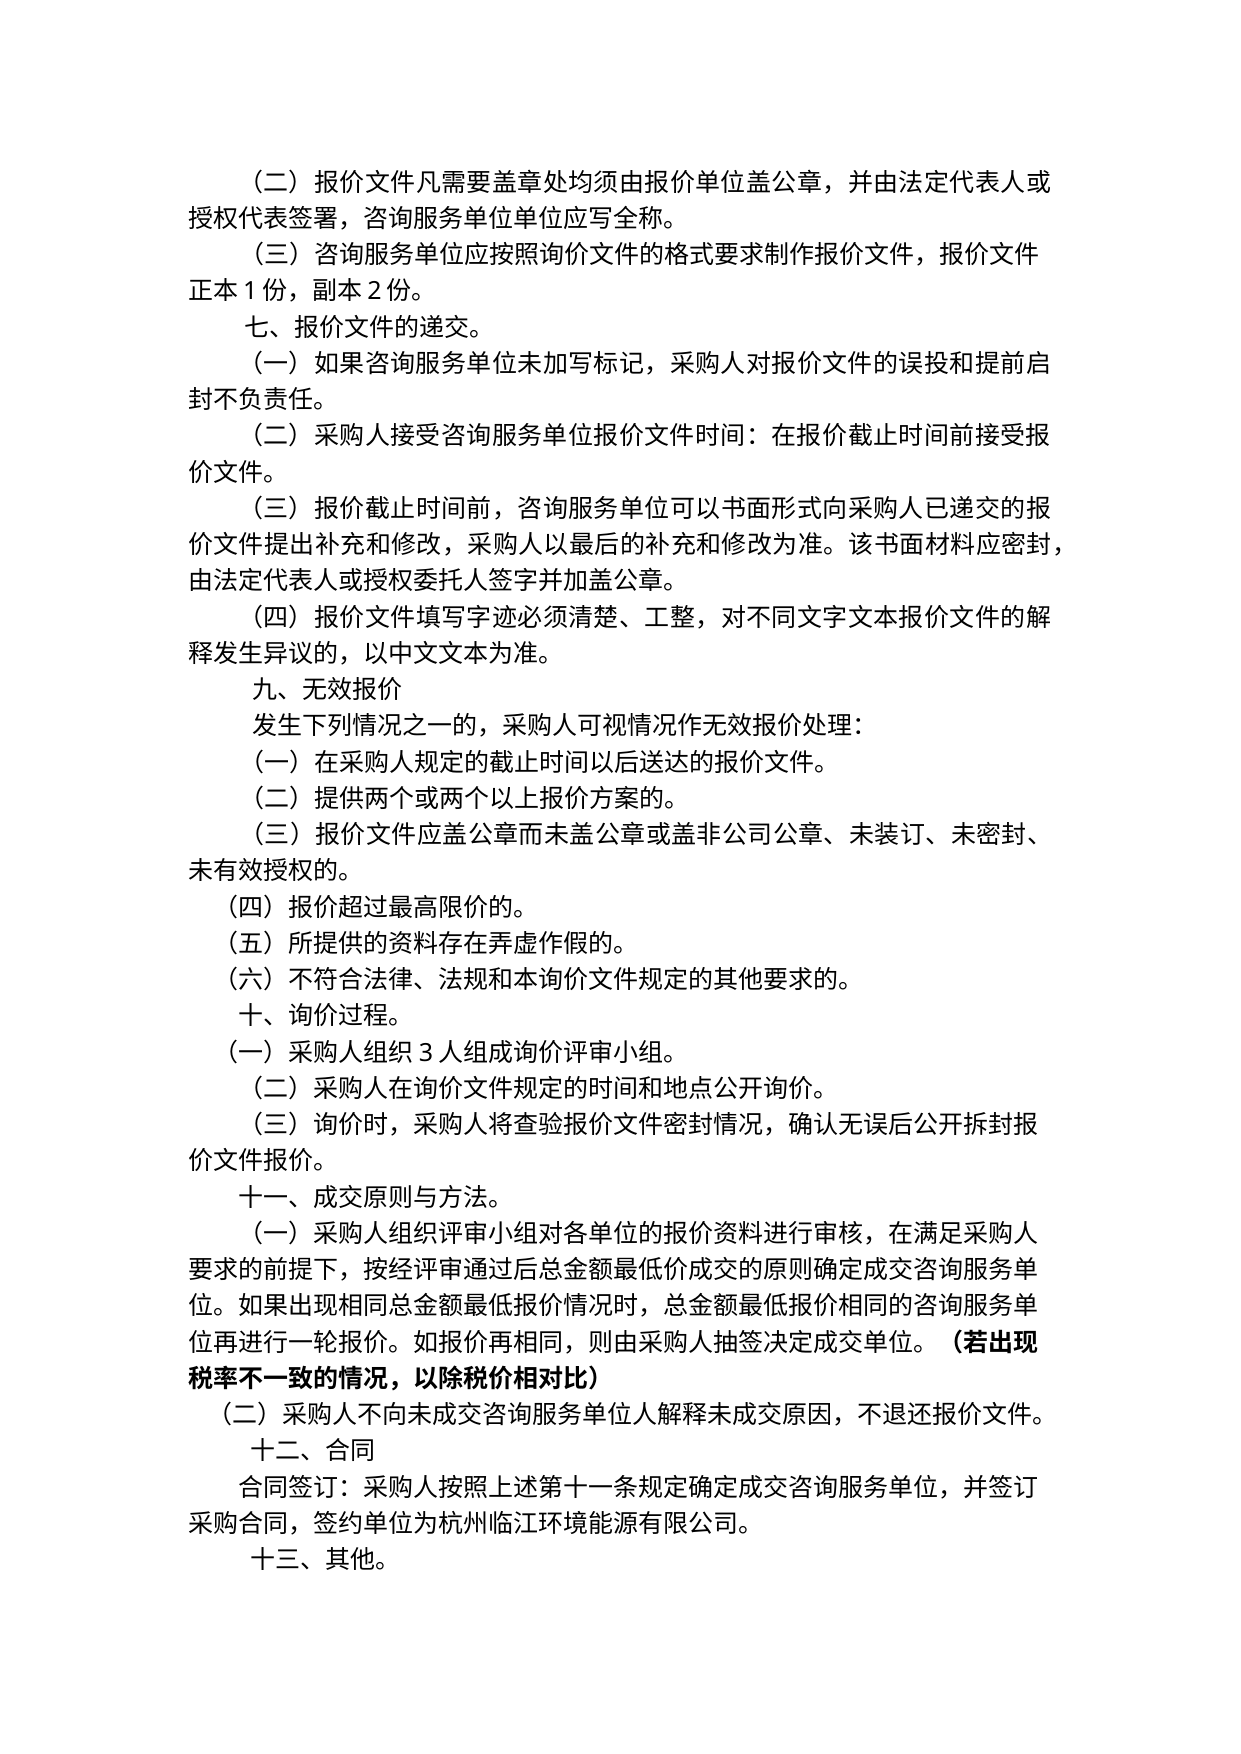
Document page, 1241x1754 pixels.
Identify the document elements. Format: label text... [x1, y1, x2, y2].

text （二）采购人在询价文件规定的时间和地点公开询价。 [188, 1068, 1052, 1104]
text 十二、合同 [188, 1431, 1052, 1467]
text （三）报价文件应盖公章而未盖公章或盖非公司公章、未装订、未密封、未有效授权的。 [188, 814, 1052, 887]
text 七、报价文件的递交。 [188, 307, 1052, 343]
text （三）咨询服务单位应按照询价文件的格式要求制作报价文件，报价文件正本1份，副本2份。 [188, 234, 1052, 307]
text （二）报价文件凡需要盖章处均须由报价单位盖公章，并由法定代表人或授权代表签署，咨询服务单位单位应写全称。 [188, 162, 1052, 234]
text （二）采购人接受咨询服务单位报价文件时间：在报价截止时间前接受报价文件。 [188, 416, 1052, 488]
text 十、询价过程。 [188, 996, 1071, 1032]
text （四）报价文件填写字迹必须清楚、工整，对不同文字文本报价文件的解释发生异议的，以中文文本为准。 [188, 597, 1052, 669]
text 十一、成交原则与方法。 [188, 1177, 1071, 1213]
text 十三、其他。 [188, 1539, 1052, 1576]
text （五）所提供的资料存在弄虚作假的。 [188, 923, 1052, 959]
text （六）不符合法律、法规和本询价文件规定的其他要求的。 [188, 959, 1052, 996]
text （一）在采购人规定的截止时间以后送达的报价文件。 [188, 742, 1052, 778]
text （三）询价时，采购人将查验报价文件密封情况，确认无误后公开拆封报价文件报价。 [188, 1104, 1052, 1177]
text （一）采购人组织评审小组对各单位的报价资料进行审核，在满足采购人要求的前提下，按经评审通过后总金额最低价成交的原则确定成交咨询服务单位。如果出现相同总金额最低报价情况时，总金额最低报价相同的咨询服务单位再进行一轮报价。如报价再相同，则由采购人抽签决定成交单位。（若出现税率不一致的情况，以除税价相对比） [188, 1213, 1052, 1394]
text 发生下列情况之一的，采购人可视情况作无效报价处理： [188, 706, 1052, 742]
text （三）报价截止时间前，咨询服务单位可以书面形式向采购人已递交的报价文件提出补充和修改，采购人以最后的补充和修改为准。该书面材料应密封，由法定代表人或授权委托人签字并加盖公章。 [188, 488, 1052, 597]
text （一）如果咨询服务单位未加写标记，采购人对报价文件的误投和提前启封不负责任。 [188, 343, 1052, 416]
text （二）提供两个或两个以上报价方案的。 [188, 778, 1052, 814]
text 合同签订：采购人按照上述第十一条规定确定成交咨询服务单位，并签订采购合同，签约单位为杭州临江环境能源有限公司。 [188, 1467, 1052, 1539]
text （四）报价超过最高限价的。 [188, 887, 1052, 923]
text （一）采购人组织3人组成询价评审小组。 [188, 1032, 1052, 1068]
text （二）采购人不向未成交咨询服务单位人解释未成交原因，不退还报价文件。 [188, 1394, 1052, 1431]
text 九、无效报价 [188, 669, 1052, 706]
